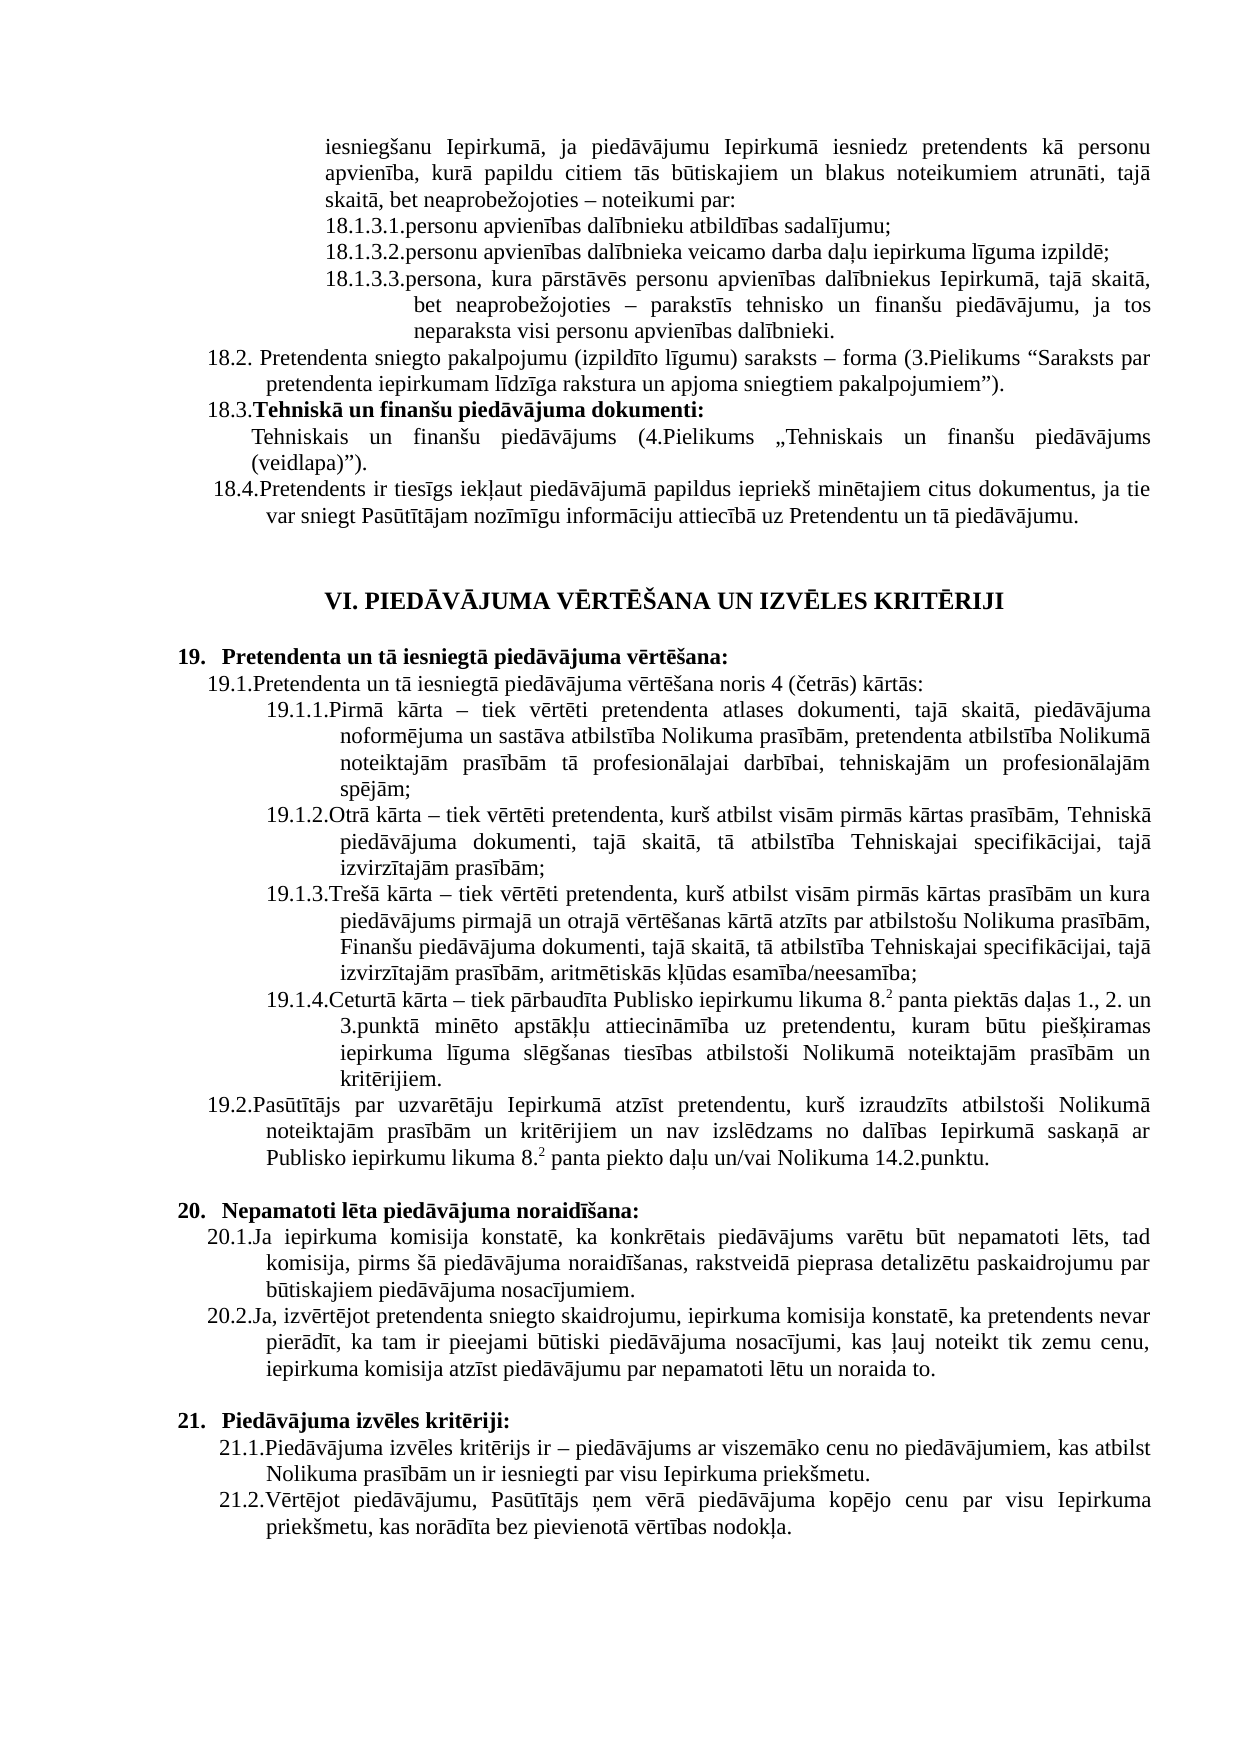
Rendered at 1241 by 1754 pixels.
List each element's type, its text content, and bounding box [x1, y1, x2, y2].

text 19.1.3.Trešā kārta – tiek vērtēti pretendenta, kurš atbilst visām pirmās kārtas prasībām un kura piedāvājums pirmajā un otrajā vērtēšanas kārtā atzīts par atbilstošu Nolikuma prasībām, Finanšu piedāvājuma dokumenti, tajā skaitā, tā atbilstība Tehniskajai specifikācijai, tajā izvirzītajām prasībām, aritmētiskās kļūdas esamība/neesamība; [266, 880, 1152, 986]
text 19.1.Pretendenta un tā iesniegtā piedāvājuma vērtēšana noris 4 (četrās) kārtās: [207, 669, 1152, 696]
text 18.1.3.3.persona, kura pārstāvēs personu apvienības dalībniekus Iepirkumā, tajā skaitā, bet neaprobežojoties – parakstīs tehnisko un finanšu piedāvājumu, ja tos neparaksta visi personu apvienības dalībnieki. [325, 265, 1152, 344]
text 18.4.Pretendents ir tiesīgs iekļaut piedāvājumā papildus iepriekš minētajiem citus dokumentus, ja tie var sniegt Pasūtītājam nozīmīgu informāciju attiecībā uz Pretendentu un tā piedāvājumu. [177, 476, 1152, 528]
text 19.1.1.Pirmā kārta – tiek vērtēti pretendenta atlases dokumenti, tajā skaitā, piedāvājuma noformējuma un sastāva atbilstība Nolikuma prasībām, pretendenta atbilstība Nolikumā noteiktajām prasībām tā profesionālajai darbībai, tehniskajām un profesionālajām spējām; [266, 696, 1152, 801]
text 19.2.Pasūtītājs par uzvarētāju Iepirkumā atzīst pretendentu, kurš izraudzīts atbilstoši Nolikumā noteiktajām prasībām un kritērijiem un nav izslēdzams no dalības Iepirkumā saskaņā ar Publisko iepirkumu likuma 8.2 panta piekto daļu un/vai Nolikuma 14.2.punktu. [207, 1091, 1152, 1170]
text 21.1.Piedāvājuma izvēles kritērijs ir – piedāvājums ar viszemāko cenu no piedāvājumiem, kas atbilst Nolikuma prasībām un ir iesniegti par visu Iepirkuma priekšmetu. [219, 1434, 1152, 1487]
text 19.1.2.Otrā kārta – tiek vērtēti pretendenta, kurš atbilst visām pirmās kārtas prasībām, Tehniskā piedāvājuma dokumenti, tajā skaitā, tā atbilstība Tehniskajai specifikācijai, tajā izvirzītajām prasībām; [266, 801, 1152, 880]
text 18.1.3.1.personu apvienības dalībnieku atbildības sadalījumu; [325, 212, 1152, 238]
text VI. PIEDĀVĀJUMA VĒRTĒŠANA UN IZVĒLES KRITĒRIJI [177, 586, 1152, 614]
text Tehniskais un finanšu piedāvājums (4.Pielikums „Tehniskais un finanšu piedāvājums (veidlapa)”). [251, 423, 1152, 476]
list Nepamatoti lēta piedāvājuma noraidīšana: [177, 1197, 1152, 1223]
list Piedāvājuma izvēles kritēriji: [177, 1407, 1152, 1434]
text 20.1.Ja iepirkuma komisija konstatē, ka konkrētais piedāvājums varētu būt nepamatoti lēts, tad komisija, pirms šā piedāvājuma noraidīšanas, rakstveidā pieprasa detalizētu paskaidrojumu par būtiskajiem piedāvājuma nosacījumiem. [207, 1223, 1152, 1302]
text 18.2. Pretendenta sniegto pakalpojumu (izpildīto līgumu) saraksts – forma (3.Pielikums “Saraksts par pretendenta iepirkumam līdzīga rakstura un apjoma sniegtiem pakalpojumiem”). [207, 344, 1152, 396]
text 21.2.Vērtējot piedāvājumu, Pasūtītājs ņem vērā piedāvājuma kopējo cenu par visu Iepirkuma priekšmetu, kas norādīta bez pievienotā vērtības nodokļa. [219, 1487, 1152, 1539]
text 18.3.Tehniskā un finanšu piedāvājuma dokumenti: [207, 396, 1152, 423]
list Pretendenta un tā iesniegtā piedāvājuma vērtēšana: [177, 643, 1152, 669]
text 20.2.Ja, izvērtējot pretendenta sniegto skaidrojumu, iepirkuma komisija konstatē, ka pretendents nevar pierādīt, ka tam ir pieejami būtiski piedāvājuma nosacījumi, kas ļauj noteikt tik zemu cenu, iepirkuma komisija atzīst piedāvājumu par nepamatoti lētu un noraida to. [207, 1302, 1152, 1381]
text 18.1.3.2.personu apvienības dalībnieka veicamo darba daļu iepirkuma līguma izpildē; [325, 238, 1152, 265]
text 19.1.4.Ceturtā kārta – tiek pārbaudīta Publisko iepirkumu likuma 8.2 panta piektās daļas 1., 2. un 3.punktā minēto apstākļu attiecināmība uz pretendentu, kuram būtu piešķiramas iepirkuma līguma slēgšanas tiesības atbilstoši Nolikumā noteiktajām prasībām un kritērijiem. [266, 986, 1152, 1091]
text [251, 133, 1152, 212]
